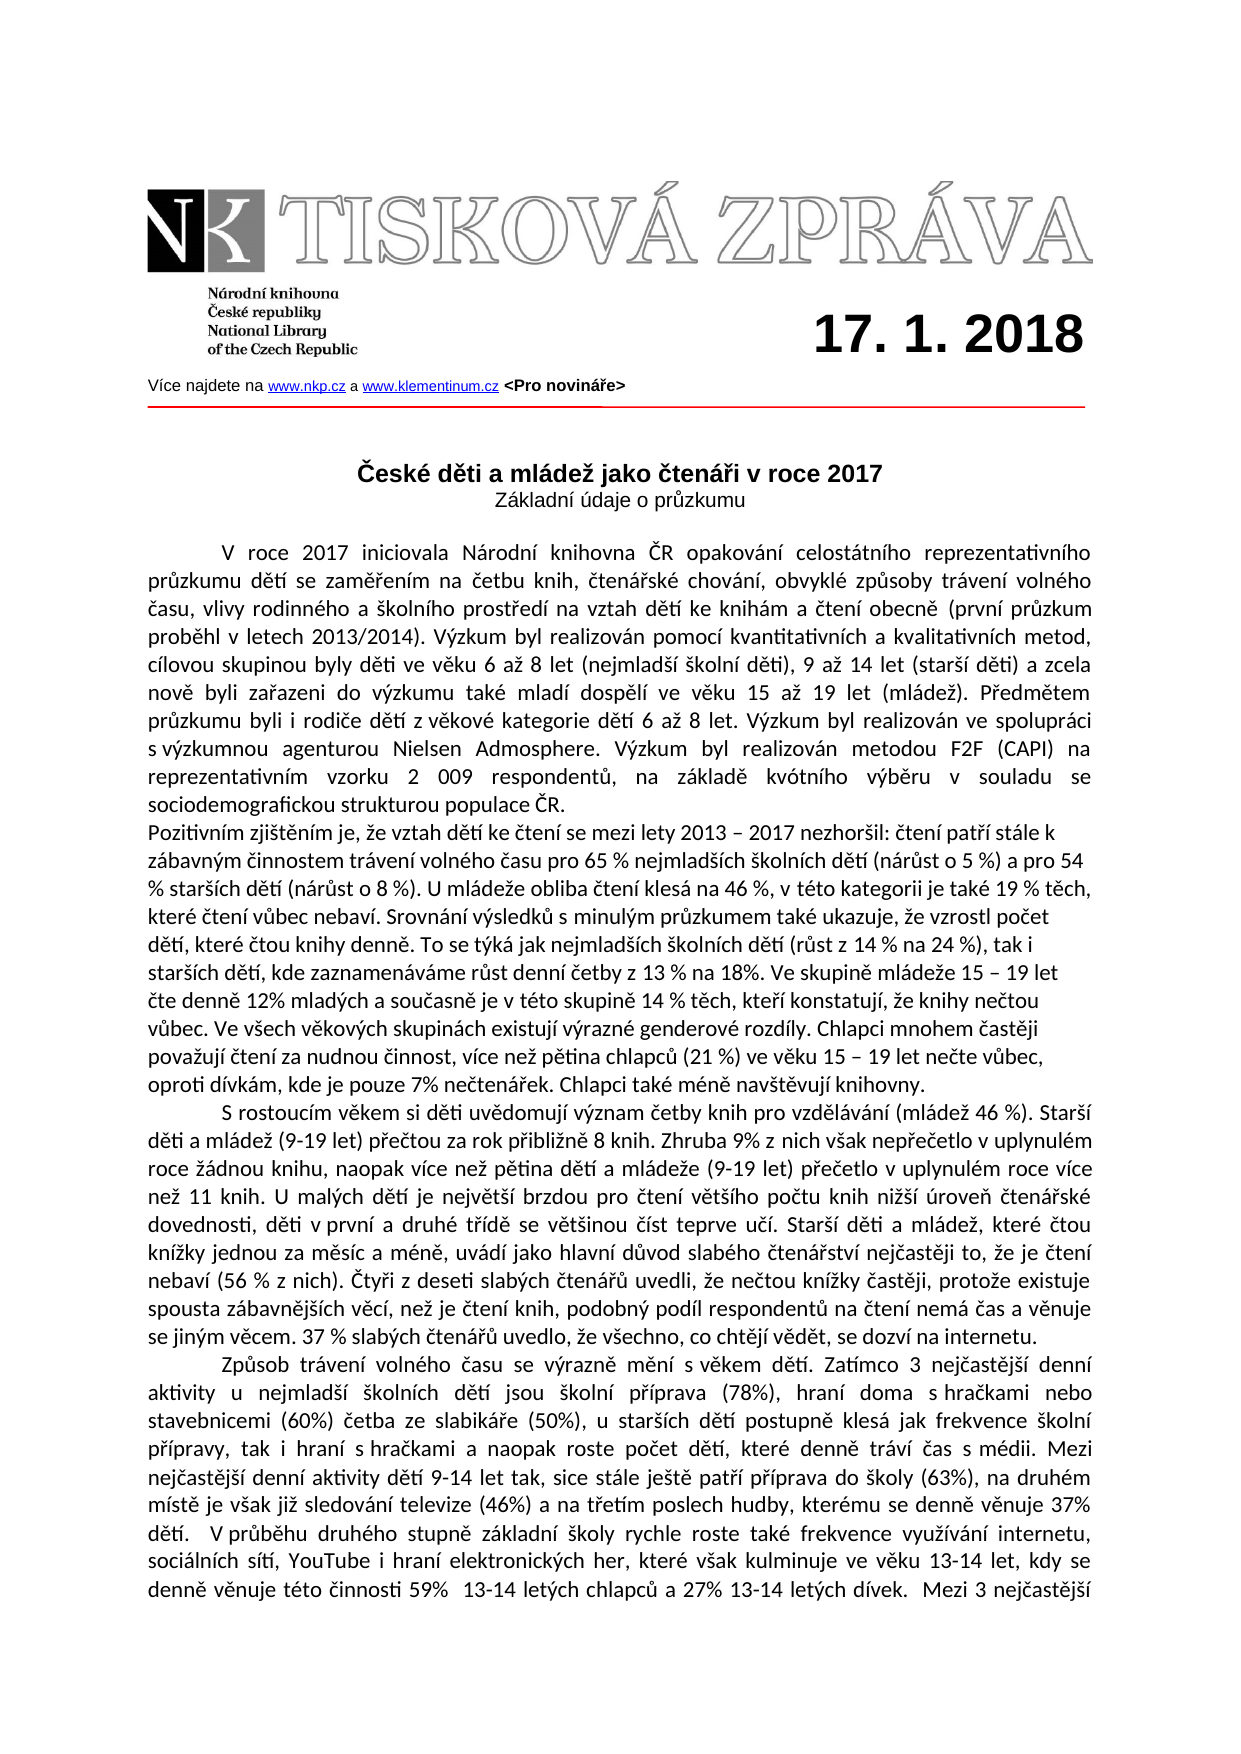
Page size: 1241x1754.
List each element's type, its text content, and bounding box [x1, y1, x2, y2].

text Základní údaje o průzkumu [148, 488, 1093, 512]
text S rostoucím věkem si děti uvědomují význam četby knih pro vzdělávání (mládež 46 %). Starší děti a mládež (9-19 let) přečtou za rok přibližně 8 knih. Zhruba 9% z nich však nepřečetlo v uplynulém roce žádnou knihu, naopak více než pětina dětí a mládeže (9-19 let) přečetlo v uplynulém roce více než 11 knih. U malých dětí je největší brzdou pro čtení většího počtu knih nižší úroveň čtenářské dovednosti, děti v první a druhé třídě se většinou číst teprve učí. Starší děti a mládež, které čtou knížky jednou za měsíc a méně, uvádí jako hlavní důvod slabého čtenářství nejčastěji to, že je čtení nebaví (56 % z nich). Čtyři z deseti slabých čtenářů uvedli, že nečtou knížky častěji, protože existuje spousta zábavnějších věcí, než je čtení knih, podobný podíl respondentů na čtení nemá čas a věnuje se jiným věcem. 37 % slabých čtenářů uvedlo, že všechno, co chtějí vědět, se dozví na internetu. [148, 1098, 1093, 1351]
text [148, 1351, 1093, 1603]
text V roce 2017 iniciovala Národní knihovna ČR opakování celostátního reprezentativního průzkumu dětí se zaměřením na četbu knih, čtenářské chování, obvyklé způsoby trávení volného času, vlivy rodinného a školního prostředí na vztah dětí ke knihám a čtení obecně (první průzkum proběhl v letech 2013/2014). Výzkum byl realizován pomocí kvantitativních a kvalitativních metod, cílovou skupinou byly děti ve věku 6 až 8 let (nejmladší školní děti), 9 až 14 let (starší děti) a zcela nově byli zařazeni do výzkumu také mladí dospělí ve věku 15 až 19 let (mládež). Předmětem průzkumu byli i rodiče dětí z věkové kategorie dětí 6 až 8 let. Výzkum byl realizován ve spolupráci s výzkumnou agenturou Nielsen Admosphere. Výzkum byl realizován metodou F2F (CAPI) na reprezentativním vzorku 2 009 respondentů, na základě kvótního výběru v souladu se sociodemografickou strukturou populace ČR. [148, 538, 1093, 818]
text Pozitivním zjištěním je, že vztah dětí ke čtení se mezi lety 2013 – 2017 nezhoršil: čtení patří stále k zábavným činnostem trávení volného času pro 65 % nejmladších školních dětí (nárůst o 5 %) a pro 54 % starších dětí (nárůst o 8 %). U mládeže obliba čtení klesá na 46 %, v této kategorii je také 19 % těch, které čtení vůbec nebaví. Srovnání výsledků s minulým průzkumem také ukazuje, že vzrostl počet dětí, které čtou knihy denně. To se týká jak nejmladších školních dětí (růst z 14 % na 24 %), tak i starších dětí, kde zaznamenáváme růst denní četby z 13 % na 18%. Ve skupině mládeže 15 – 19 let čte denně 12% mladých a současně je v této skupině 14 % těch, kteří konstatují, že knihy nečtou vůbec. Ve všech věkových skupinách existují výrazné genderové rozdíly. Chlapci mnohem častěji považují čtení za nudnou činnost, více než pětina chlapců (21 %) ve věku 15 – 19 let nečte vůbec, oproti dívkám, kde je pouze 7% nečtenářek. Chlapci také méně navštěvují knihovny. [148, 818, 1093, 1098]
picture [147, 181, 1093, 357]
text Více najdete na www.nkp.cz a www.klementinum.cz <Pro novináře> [148, 376, 1093, 395]
text České děti a mládež jako čtenáři v roce 2017 [148, 459, 1093, 488]
